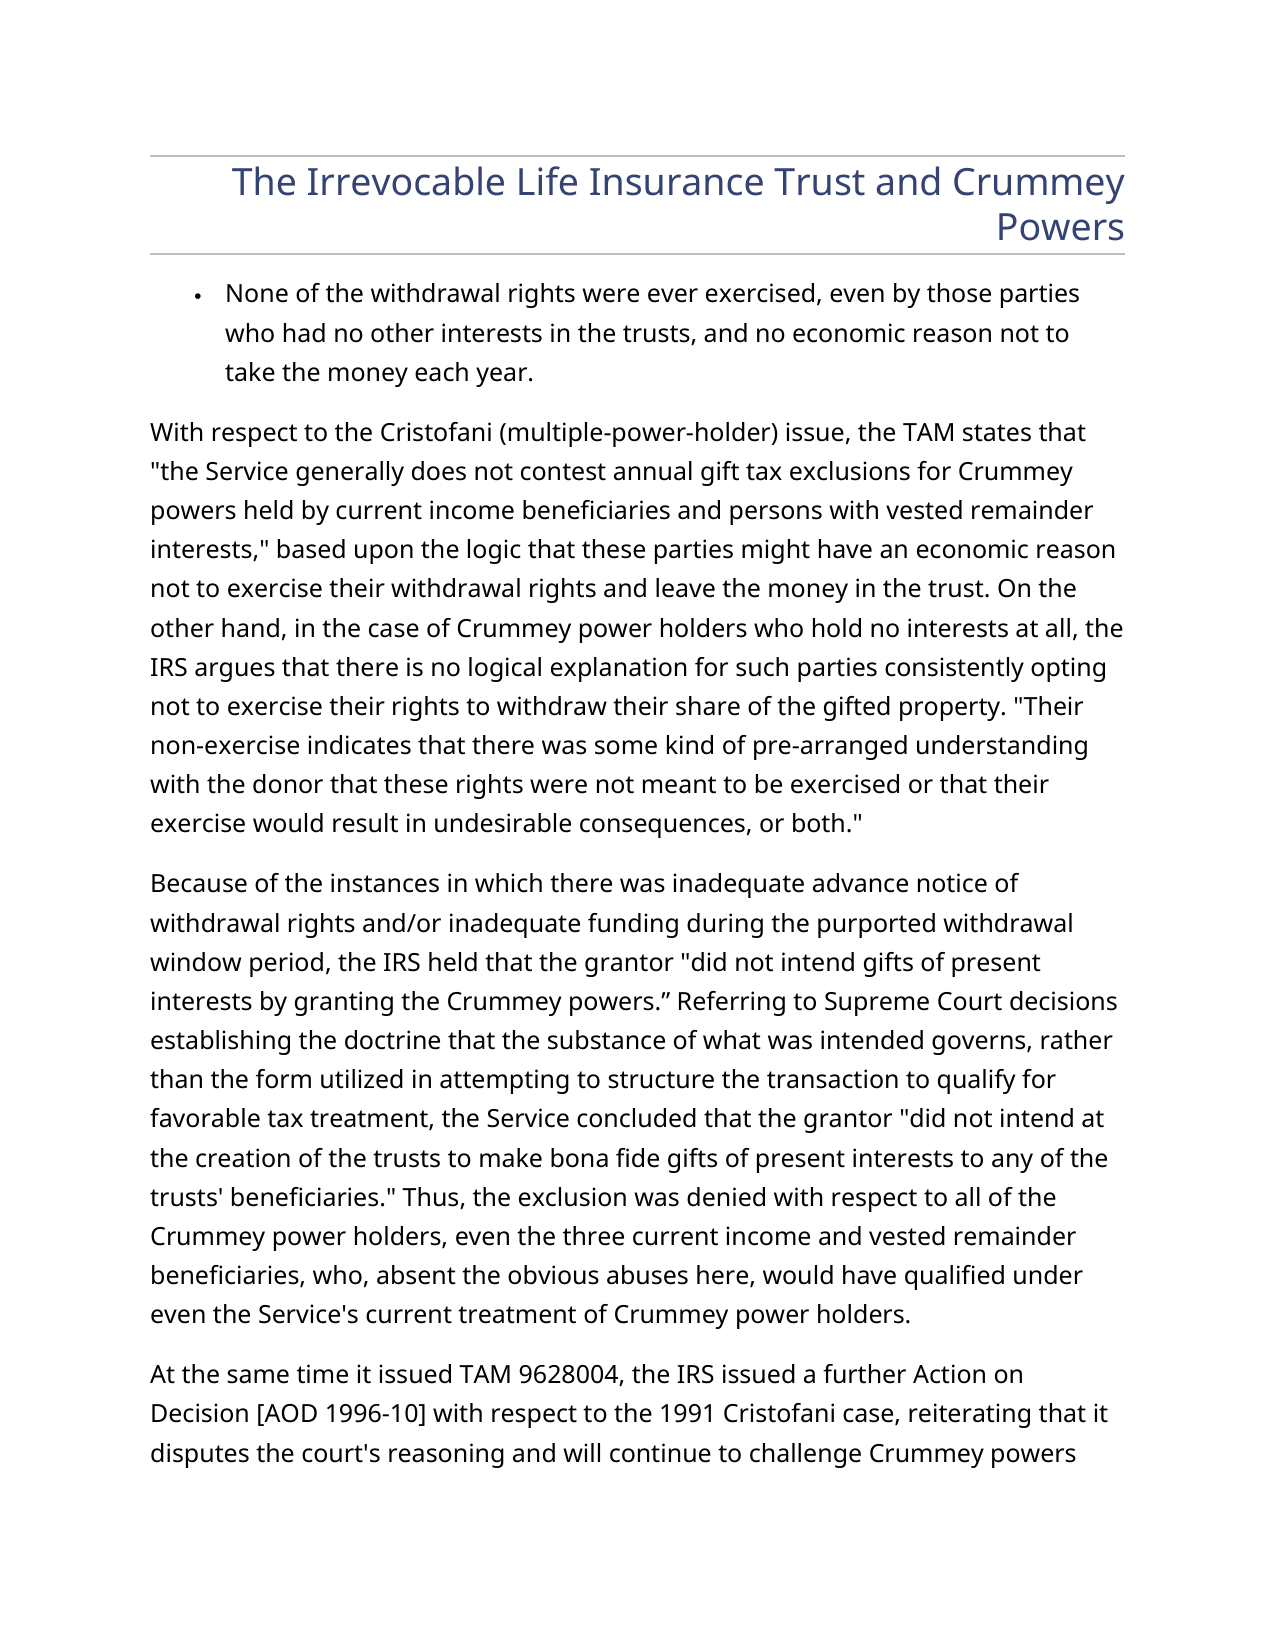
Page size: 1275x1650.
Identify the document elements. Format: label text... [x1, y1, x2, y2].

text With respect to the Cristofani (multiple-power-holder) issue, the TAM states that "the Service generally does not contest annual gift tax exclusions for Crummey powers held by current income beneficiaries and persons with vested remainder interests," based upon the logic that these parties might have an economic reason not to exercise their withdrawal rights and leave the money in the trust. On the other hand, in the case of Crummey power holders who hold no interests at all, the IRS argues that there is no logical explanation for such parties consistently opting not to exercise their rights to withdraw their share of the gifted property. "Their non-exercise indicates that there was some kind of pre-arranged understanding with the donor that these rights were not meant to be exercised or that their exercise would result in undesirable consequences, or both." [150, 414, 1125, 840]
list None of the withdrawal rights were ever exercised, even by those parties who had no other interests in the trusts, and no economic reason not to take the money each year. [195, 276, 1125, 388]
text Because of the instances in which there was inadequate advance notice of withdrawal rights and/or inadequate funding during the purported withdrawal window period, the IRS held that the grantor "did not intend gifts of present interests by granting the Crummey powers.” Referring to Supreme Court decisions establishing the doctrine that the substance of what was intended governs, rather than the form utilized in attempting to structure the transaction to qualify for favorable tax treatment, the Service concluded that the grantor "did not intend at the creation of the trusts to make bona fide gifts of present interests to any of the trusts' beneficiaries." Thus, the exclusion was denied with respect to all of the Crummey power holders, even the three current income and vested remainder beneficiaries, who, absent the obvious abuses here, would have qualified under even the Service's current treatment of Crummey power holders. [150, 866, 1125, 1331]
title The Irrevocable Life Insurance Trust and Crummey Powers [150, 157, 1125, 253]
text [150, 1357, 1125, 1469]
